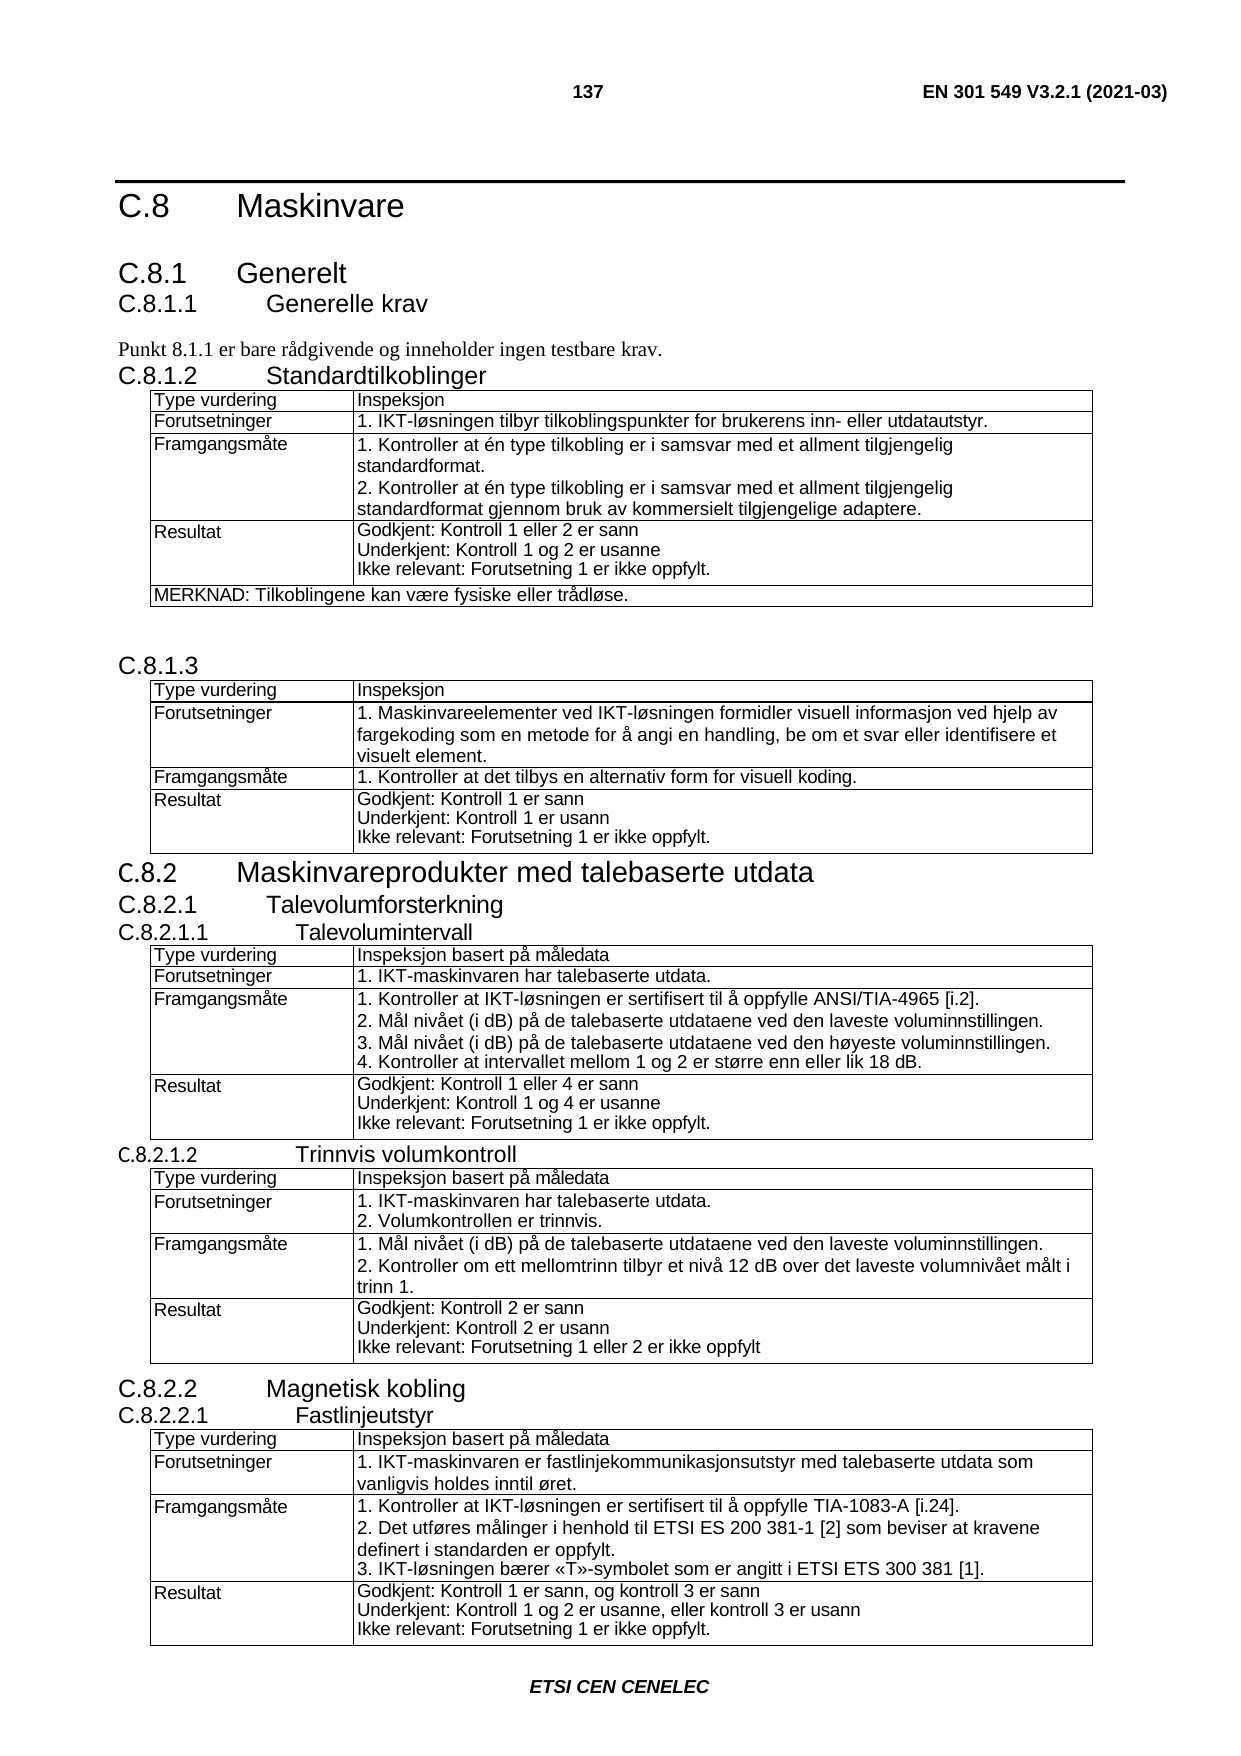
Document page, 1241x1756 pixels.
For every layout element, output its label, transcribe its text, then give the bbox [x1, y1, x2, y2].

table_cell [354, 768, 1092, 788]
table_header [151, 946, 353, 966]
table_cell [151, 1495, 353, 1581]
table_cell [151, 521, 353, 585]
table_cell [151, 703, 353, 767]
subtitle Fastlinjeutstyr [118, 1402, 1167, 1429]
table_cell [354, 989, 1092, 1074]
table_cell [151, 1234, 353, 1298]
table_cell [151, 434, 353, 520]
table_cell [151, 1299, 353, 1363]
subtitle Farge [118, 651, 1167, 680]
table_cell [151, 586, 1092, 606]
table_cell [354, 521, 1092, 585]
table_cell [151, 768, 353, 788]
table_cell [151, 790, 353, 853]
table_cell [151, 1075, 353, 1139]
subtitle Talevolumforsterkning [118, 890, 1167, 918]
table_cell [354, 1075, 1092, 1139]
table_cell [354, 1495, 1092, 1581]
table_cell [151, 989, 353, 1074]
subtitle Generelle krav [118, 289, 1167, 318]
subtitle Generelt [118, 256, 1167, 289]
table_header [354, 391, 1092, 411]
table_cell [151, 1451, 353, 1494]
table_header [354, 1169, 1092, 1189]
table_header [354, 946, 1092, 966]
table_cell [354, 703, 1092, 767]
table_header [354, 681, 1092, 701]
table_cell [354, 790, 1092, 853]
subtitle Magnetisk kobling [118, 1374, 1167, 1402]
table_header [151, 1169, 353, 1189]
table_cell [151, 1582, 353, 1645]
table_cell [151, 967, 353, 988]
subtitle Standardtilkoblinger [118, 361, 1167, 389]
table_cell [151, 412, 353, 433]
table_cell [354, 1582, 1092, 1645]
subtitle Maskinvare [118, 186, 1167, 224]
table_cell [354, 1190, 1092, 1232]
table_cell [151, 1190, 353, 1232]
subtitle Maskinvareprodukter med talebaserte utdata [118, 854, 1167, 890]
subtitle Trinnvis volumkontroll [118, 1140, 1167, 1168]
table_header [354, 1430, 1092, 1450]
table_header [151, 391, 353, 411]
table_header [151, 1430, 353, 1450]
text Punkt 8.1.1 er bare rådgivende og inneholder ingen testbare krav. [118, 337, 1167, 361]
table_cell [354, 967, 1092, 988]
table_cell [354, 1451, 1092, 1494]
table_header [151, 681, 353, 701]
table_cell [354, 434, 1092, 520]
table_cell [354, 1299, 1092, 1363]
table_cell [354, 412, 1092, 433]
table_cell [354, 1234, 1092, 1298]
subtitle Talevolumintervall [118, 918, 1167, 945]
